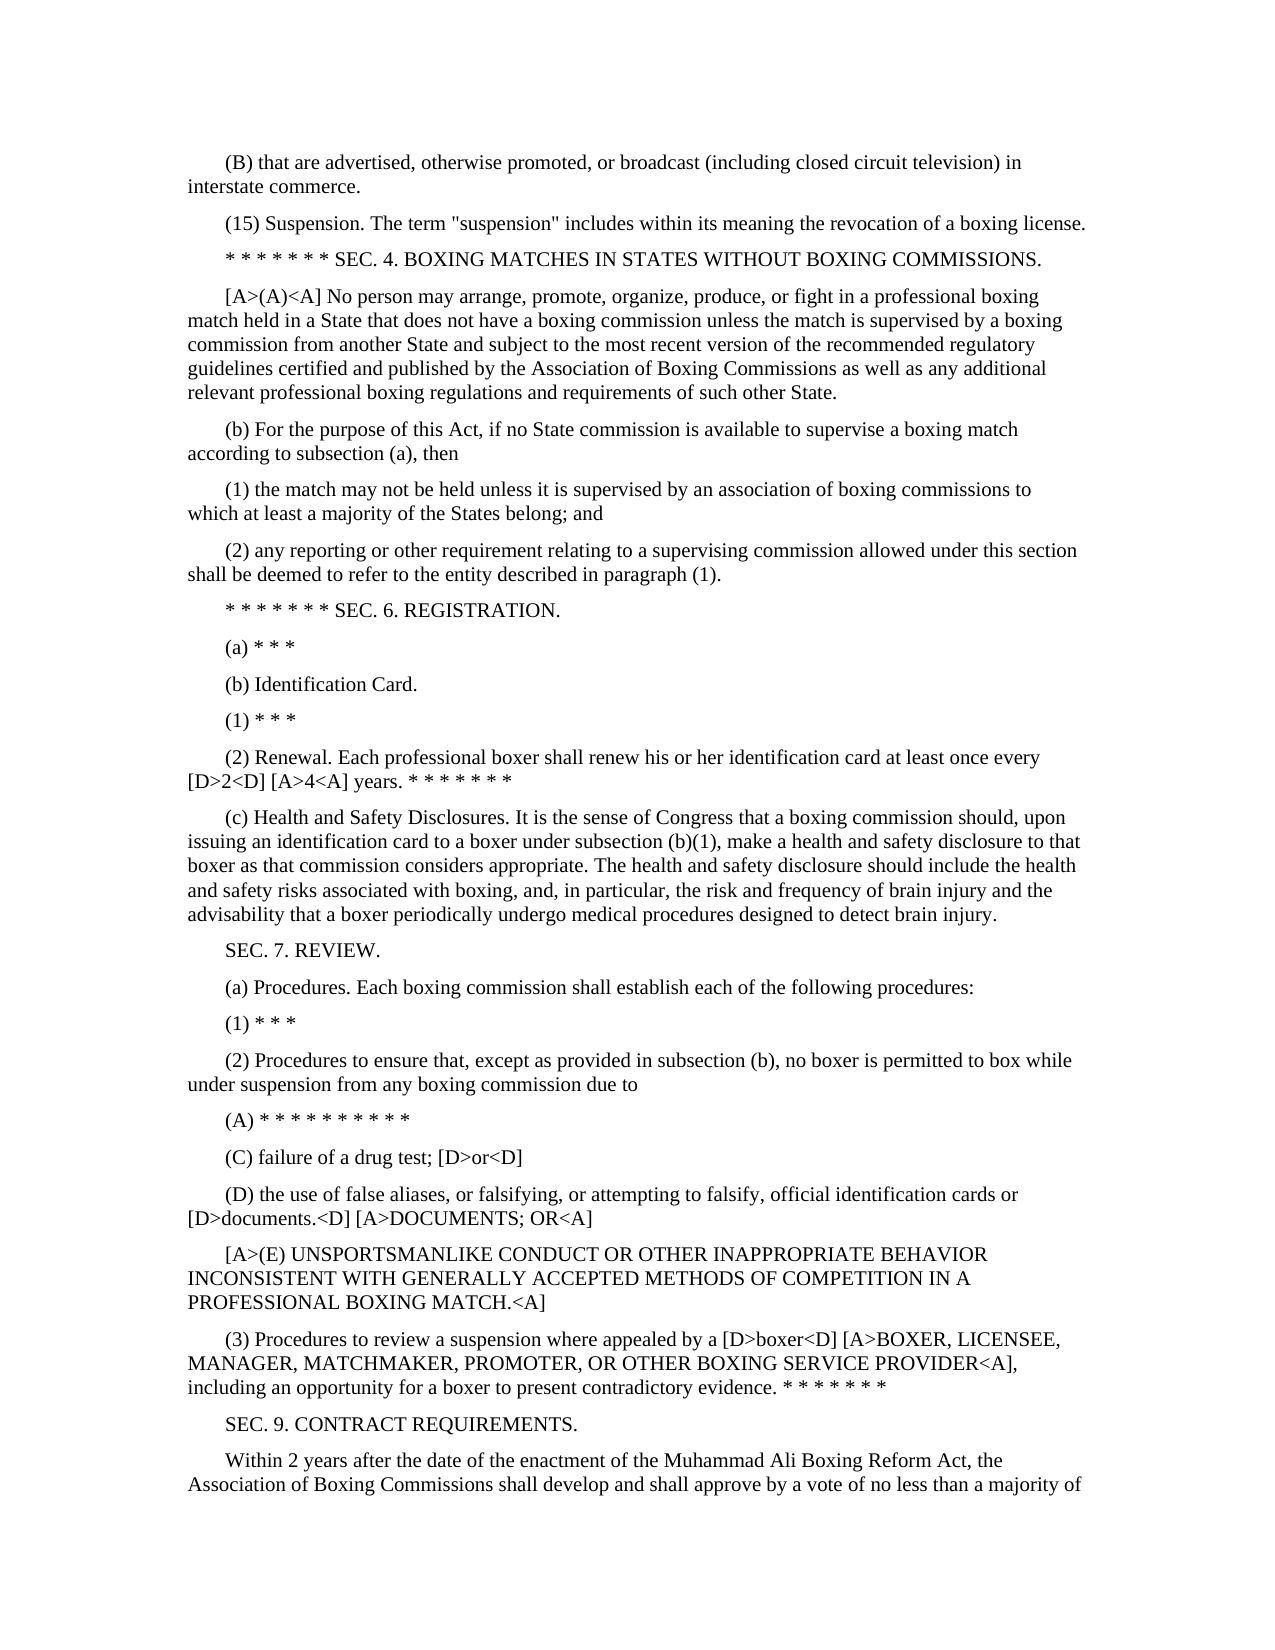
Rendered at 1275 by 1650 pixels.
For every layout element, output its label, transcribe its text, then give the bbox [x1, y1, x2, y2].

text (A) * * * * * * * * * * [187, 1108, 1087, 1132]
text (2) Procedures to ensure that, except as provided in subsection (b), no boxer is permitted to box while under suspension from any boxing commission due to [187, 1048, 1087, 1096]
text (D) the use of false aliases, or falsifying, or attempting to falsify, official identification cards or [D>documents.<D] [A>DOCUMENTS; OR<A] [187, 1182, 1087, 1230]
text (3) Procedures to review a suspension where appealed by a [D>boxer<D] [A>BOXER, LICENSEE, MANAGER, MATCHMAKER, PROMOTER, OR OTHER BOXING SERVICE PROVIDER<A], including an opportunity for a boxer to present contradictory evidence. * * * * * * * [187, 1327, 1087, 1399]
text (15) Suspension. The term "suspension" includes within its meaning the revocation of a boxing license. [187, 211, 1087, 235]
text [A>(E) UNSPORTSMANLIKE CONDUCT OR OTHER INAPPROPRIATE BEHAVIOR INCONSISTENT WITH GENERALLY ACCEPTED METHODS OF COMPETITION IN A PROFESSIONAL BOXING MATCH.<A] [187, 1242, 1087, 1314]
text * * * * * * * SEC. 4. BOXING MATCHES IN STATES WITHOUT BOXING COMMISSIONS. [187, 247, 1087, 271]
text (1) * * * [187, 708, 1087, 732]
text (B) that are advertised, otherwise promoted, or broadcast (including closed circuit television) in interstate commerce. [187, 150, 1087, 198]
text (C) failure of a drug test; [D>or<D] [187, 1145, 1087, 1169]
text (a) * * * [187, 635, 1087, 659]
text SEC. 9. CONTRACT REQUIREMENTS. [187, 1412, 1087, 1436]
text (c) Health and Safety Disclosures. It is the sense of Congress that a boxing commission should, upon issuing an identification card to a boxer under subsection (b)(1), make a health and safety disclosure to that boxer as that commission considers appropriate. The health and safety disclosure should include the health and safety risks associated with boxing, and, in particular, the risk and frequency of brain injury and the advisability that a boxer periodically undergo medical procedures designed to detect brain injury. [187, 805, 1087, 926]
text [187, 1448, 1087, 1496]
text (1) the match may not be held unless it is supervised by an association of boxing commissions to which at least a majority of the States belong; and [187, 477, 1087, 525]
text (b) Identification Card. [187, 672, 1087, 696]
text (2) any reporting or other requirement relating to a supervising commission allowed under this section shall be deemed to refer to the entity described in paragraph (1). [187, 538, 1087, 586]
text (a) Procedures. Each boxing commission shall establish each of the following procedures: [187, 975, 1087, 999]
text (1) * * * [187, 1011, 1087, 1035]
text SEC. 7. REVIEW. [187, 938, 1087, 962]
text * * * * * * * SEC. 6. REGISTRATION. [187, 598, 1087, 622]
text (b) For the purpose of this Act, if no State commission is available to supervise a boxing match according to subsection (a), then [187, 417, 1087, 465]
text (2) Renewal. Each professional boxer shall renew his or her identification card at least once every [D>2<D] [A>4<A] years. * * * * * * * [187, 745, 1087, 793]
text [A>(A)<A] No person may arrange, promote, organize, produce, or fight in a professional boxing match held in a State that does not have a boxing commission unless the match is supervised by a boxing commission from another State and subject to the most recent version of the recommended regulatory guidelines certified and published by the Association of Boxing Commissions as well as any additional relevant professional boxing regulations and requirements of such other State. [187, 284, 1087, 404]
